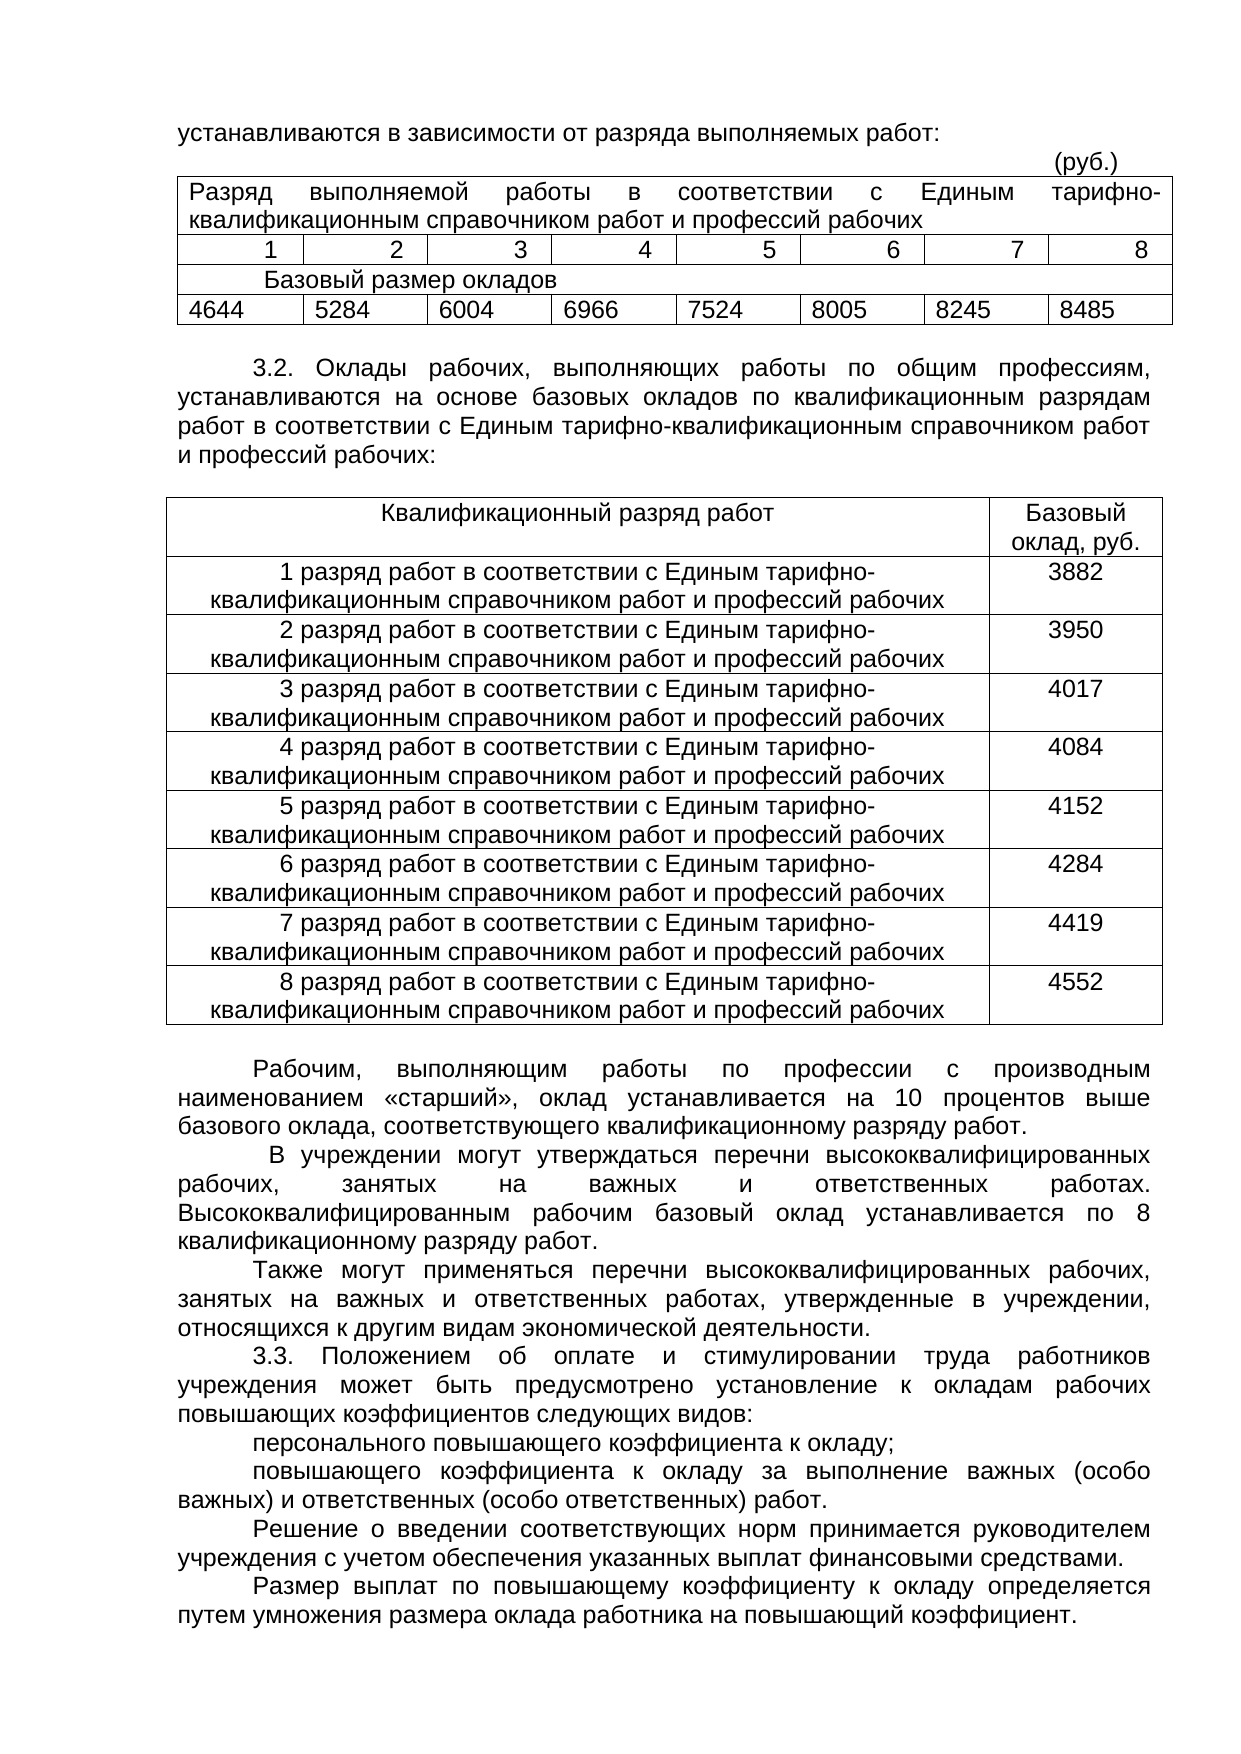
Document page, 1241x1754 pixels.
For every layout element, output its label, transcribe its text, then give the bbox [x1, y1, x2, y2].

table_cell 4084 [990, 732, 1162, 790]
text персонального повышающего коэффициента к окладу; [177, 1427, 1152, 1456]
text В учреждении могут утверждаться перечни высококвалифицированных рабочих, занятых на важных и ответственных работах. Высококвалифицированным рабочим базовый оклад устанавливается по 8 квалификационному разряду работ. [177, 1140, 1152, 1255]
table_cell 4017 [990, 674, 1162, 731]
table_cell 4152 [990, 791, 1162, 848]
table_cell Базовый размер окладов [178, 265, 1172, 294]
table_header Квалификационный разряд работ [167, 498, 989, 556]
text 3.2. Оклады рабочих, выполняющих работы по общим профессиям, устанавливаются на основе базовых окладов по квалификационным разрядам работ в соответствии с Единым тарифно-квалификационным справочником работ и профессий рабочих: [177, 353, 1152, 468]
table_cell 3950 [990, 615, 1162, 673]
text 3.3. Положением об оплате и стимулировании труда работников учреждения может быть предусмотрено установление к окладам рабочих повышающих коэффициентов следующих видов: [177, 1341, 1152, 1427]
table_cell 2 [304, 235, 427, 264]
table_cell 3 [428, 235, 551, 264]
table_header (руб.) [177, 147, 1183, 176]
table_cell 8 разряд работ в соответствии с Единым тарифно-квалификационным справочником работ и профессий рабочих [167, 966, 989, 1024]
table_cell 6966 [552, 295, 676, 323]
table_header Базовый оклад, руб. [990, 498, 1162, 556]
text Решение о введении соответствующих норм принимается руководителем учреждения с учетом обеспечения указанных выплат финансовыми средствами. [177, 1514, 1152, 1571]
table_cell 4 [552, 235, 676, 264]
table_cell 6 разряд работ в соответствии с Единым тарифно-квалификационным справочником работ и профессий рабочих [167, 849, 989, 907]
table_cell 2 разряд работ в соответствии с Единым тарифно-квалификационным справочником работ и профессий рабочих [167, 615, 989, 673]
table_cell 7 [925, 235, 1048, 264]
table_cell Разряд выполняемой работы в соответствии с Единым тарифно- квалификационным справочником работ и профессий рабочих [178, 177, 1172, 234]
table_cell 8 [1049, 235, 1172, 264]
table_cell 1 [178, 235, 303, 264]
table_cell 4552 [990, 966, 1162, 1024]
table_cell 1 разряд работ в соответствии с Единым тарифно-квалификационным справочником работ и профессий рабочих [167, 557, 989, 614]
text повышающего коэффициента к окладу за выполнение важных (особо важных) и ответственных (особо ответственных) работ. [177, 1456, 1152, 1514]
text Размер выплат по повышающему коэффициенту к окладу определяется путем умножения размера оклада работника на повышающий коэффициент. [177, 1571, 1152, 1629]
table_cell 3882 [990, 557, 1162, 614]
table_cell 5284 [304, 295, 427, 323]
table_cell 6004 [428, 295, 551, 323]
table_cell 5 [677, 235, 800, 264]
table_cell 8485 [1049, 295, 1172, 323]
text Также могут применяться перечни высококвалифицированных рабочих, занятых на важных и ответственных работах, утвержденные в учреждении, относящихся к другим видам экономической деятельности. [177, 1255, 1152, 1341]
text Рабочим, выполняющим работы по профессии с производным наименованием «старший», оклад устанавливается на 10 процентов выше базового оклада, соответствующего квалификационному разряду работ. [177, 1054, 1152, 1140]
table_cell 7 разряд работ в соответствии с Единым тарифно-квалификационным справочником работ и профессий рабочих [167, 908, 989, 965]
table_cell 4644 [178, 295, 303, 323]
table_cell 4419 [990, 908, 1162, 965]
table_cell 4 разряд работ в соответствии с Единым тарифно-квалификационным справочником работ и профессий рабочих [167, 732, 989, 790]
table_cell 3 разряд работ в соответствии с Единым тарифно-квалификационным справочником работ и профессий рабочих [167, 674, 989, 731]
table_cell 8005 [801, 295, 924, 323]
table_cell 4284 [990, 849, 1162, 907]
table_cell 5 разряд работ в соответствии с Единым тарифно-квалификационным справочником работ и профессий рабочих [167, 791, 989, 848]
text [177, 118, 1152, 147]
table_cell 8245 [925, 295, 1048, 323]
table_cell 6 [801, 235, 924, 264]
table_cell 7524 [677, 295, 800, 323]
